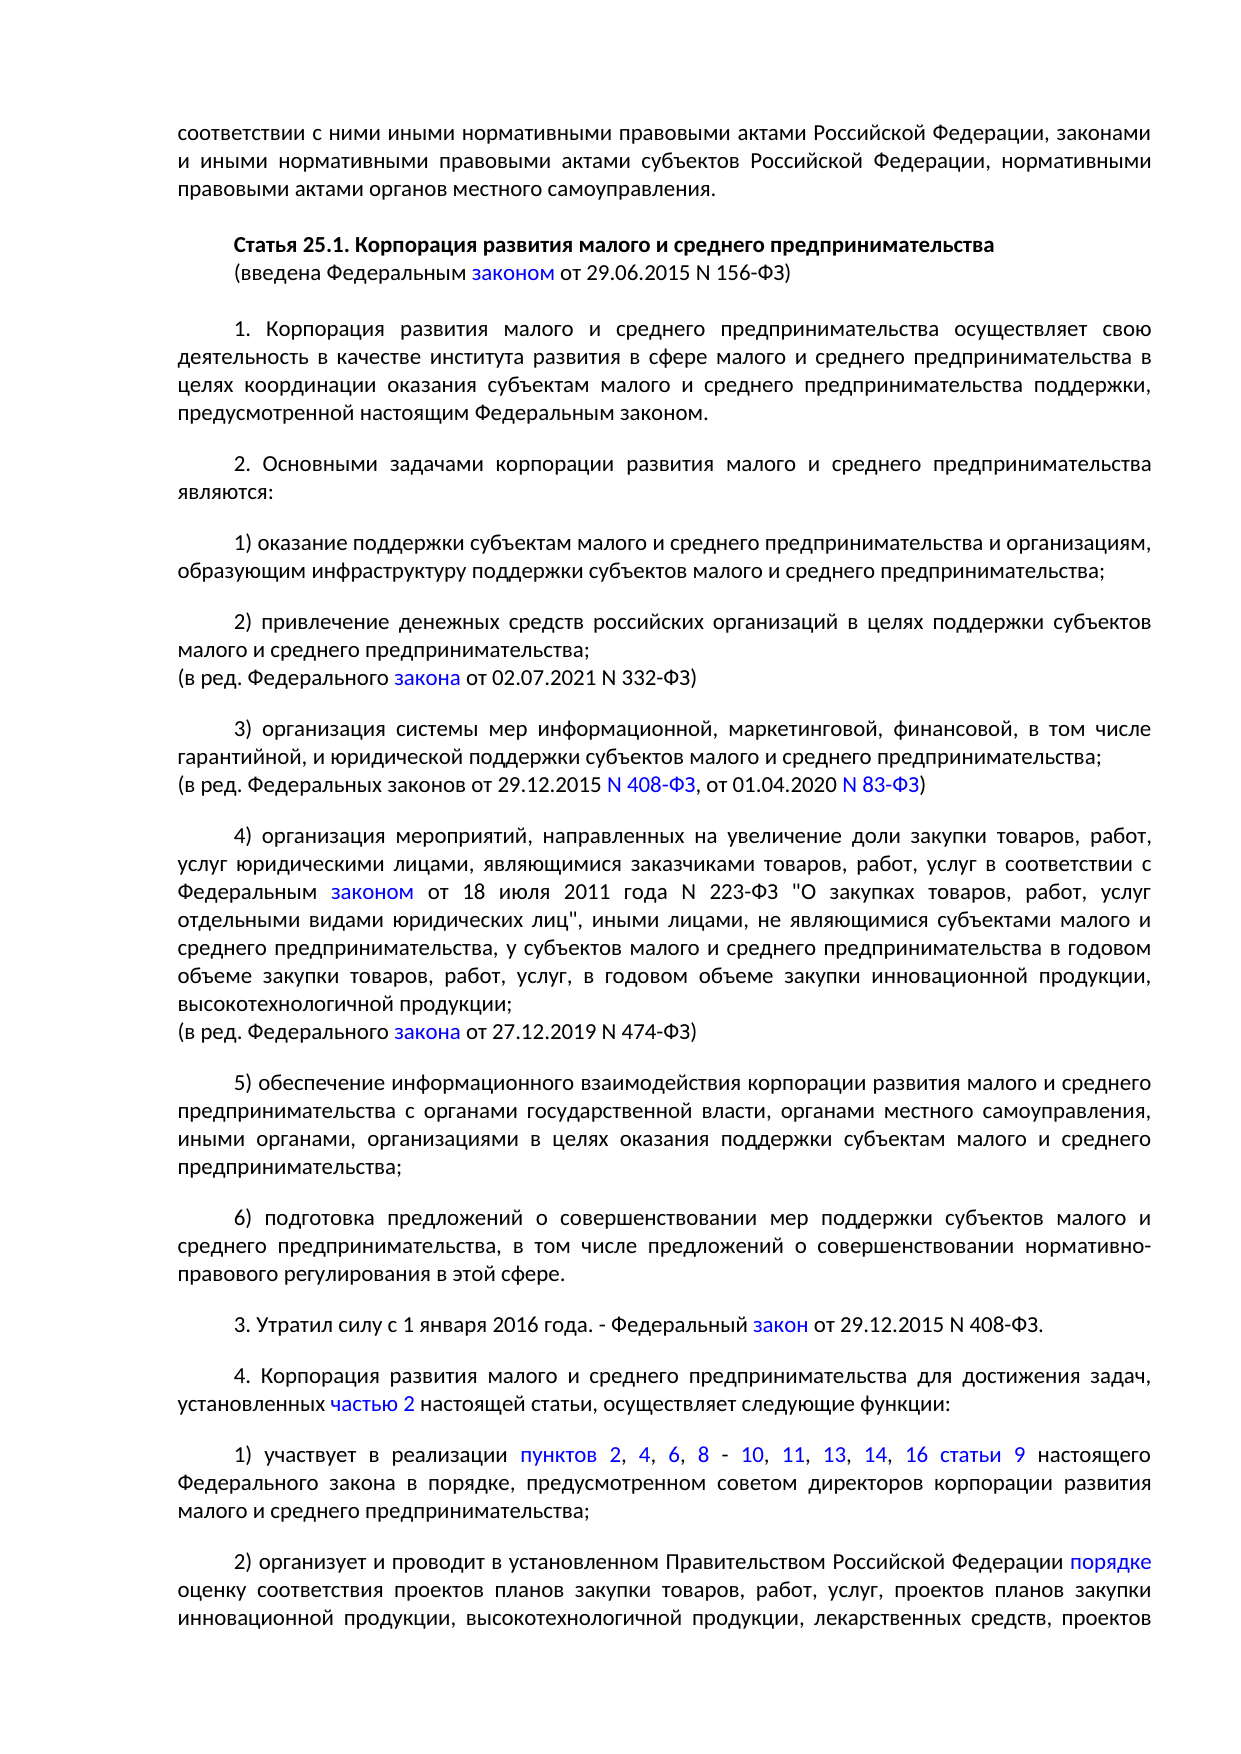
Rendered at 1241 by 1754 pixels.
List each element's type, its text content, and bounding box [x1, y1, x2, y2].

text 4) организация мероприятий, направленных на увеличение доли закупки товаров, работ, услуг юридическими лицами, являющимися заказчиками товаров, работ, услуг в соответствии с Федеральным законом от 18 июля 2011 года N 223-ФЗ "О закупках товаров, работ, услуг отдельными видами юридических лиц", иными лицами, не являющимися субъектами малого и среднего предпринимательства, у субъектов малого и среднего предпринимательства в годовом объеме закупки товаров, работ, услуг, в годовом объеме закупки инновационной продукции, высокотехнологичной продукции; [177, 821, 1152, 1017]
text 6) подготовка предложений о совершенствовании мер поддержки субъектов малого и среднего предпринимательства, в том числе предложений о совершенствовании нормативно-правового регулирования в этой сфере. [177, 1203, 1152, 1287]
text 3. Утратил силу с 1 января 2016 года. - Федеральный закон от 29.12.2015 N 408-ФЗ. [177, 1310, 1152, 1338]
text (в ред. Федерального закона от 02.07.2021 N 332-ФЗ) [177, 663, 1152, 691]
text (в ред. Федеральных законов от 29.12.2015 N 408-ФЗ, от 01.04.2020 N 83-ФЗ) [177, 770, 1152, 798]
title Статья 25.1. Корпорация развития малого и среднего предпринимательства [177, 230, 1152, 258]
text 1) участвует в реализации пунктов 2, 4, 6, 8 - 10, 11, 13, 14, 16 статьи 9 настоящего Федерального закона в порядке, предусмотренном советом директоров корпорации развития малого и среднего предпринимательства; [177, 1440, 1152, 1524]
text 2) привлечение денежных средств российских организаций в целях поддержки субъектов малого и среднего предпринимательства; [177, 607, 1152, 663]
text 2. Основными задачами корпорации развития малого и среднего предпринимательства являются: [177, 449, 1152, 505]
text 1) оказание поддержки субъектам малого и среднего предпринимательства и организациям, образующим инфраструктуру поддержки субъектов малого и среднего предпринимательства; [177, 528, 1152, 584]
text (в ред. Федерального закона от 27.12.2019 N 474-ФЗ) [177, 1017, 1152, 1045]
text (введена Федеральным законом от 29.06.2015 N 156-ФЗ) [177, 258, 1152, 286]
text 1. Корпорация развития малого и среднего предпринимательства осуществляет свою деятельность в качестве института развития в сфере малого и среднего предпринимательства в целях координации оказания субъектам малого и среднего предпринимательства поддержки, предусмотренной настоящим Федеральным законом. [177, 314, 1152, 426]
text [177, 118, 1152, 202]
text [177, 1547, 1152, 1631]
text 4. Корпорация развития малого и среднего предпринимательства для достижения задач, установленных частью 2 настоящей статьи, осуществляет следующие функции: [177, 1361, 1152, 1417]
text 3) организация системы мер информационной, маркетинговой, финансовой, в том числе гарантийной, и юридической поддержки субъектов малого и среднего предпринимательства; [177, 714, 1152, 770]
text 5) обеспечение информационного взаимодействия корпорации развития малого и среднего предпринимательства с органами государственной власти, органами местного самоуправления, иными органами, организациями в целях оказания поддержки субъектам малого и среднего предпринимательства; [177, 1068, 1152, 1180]
